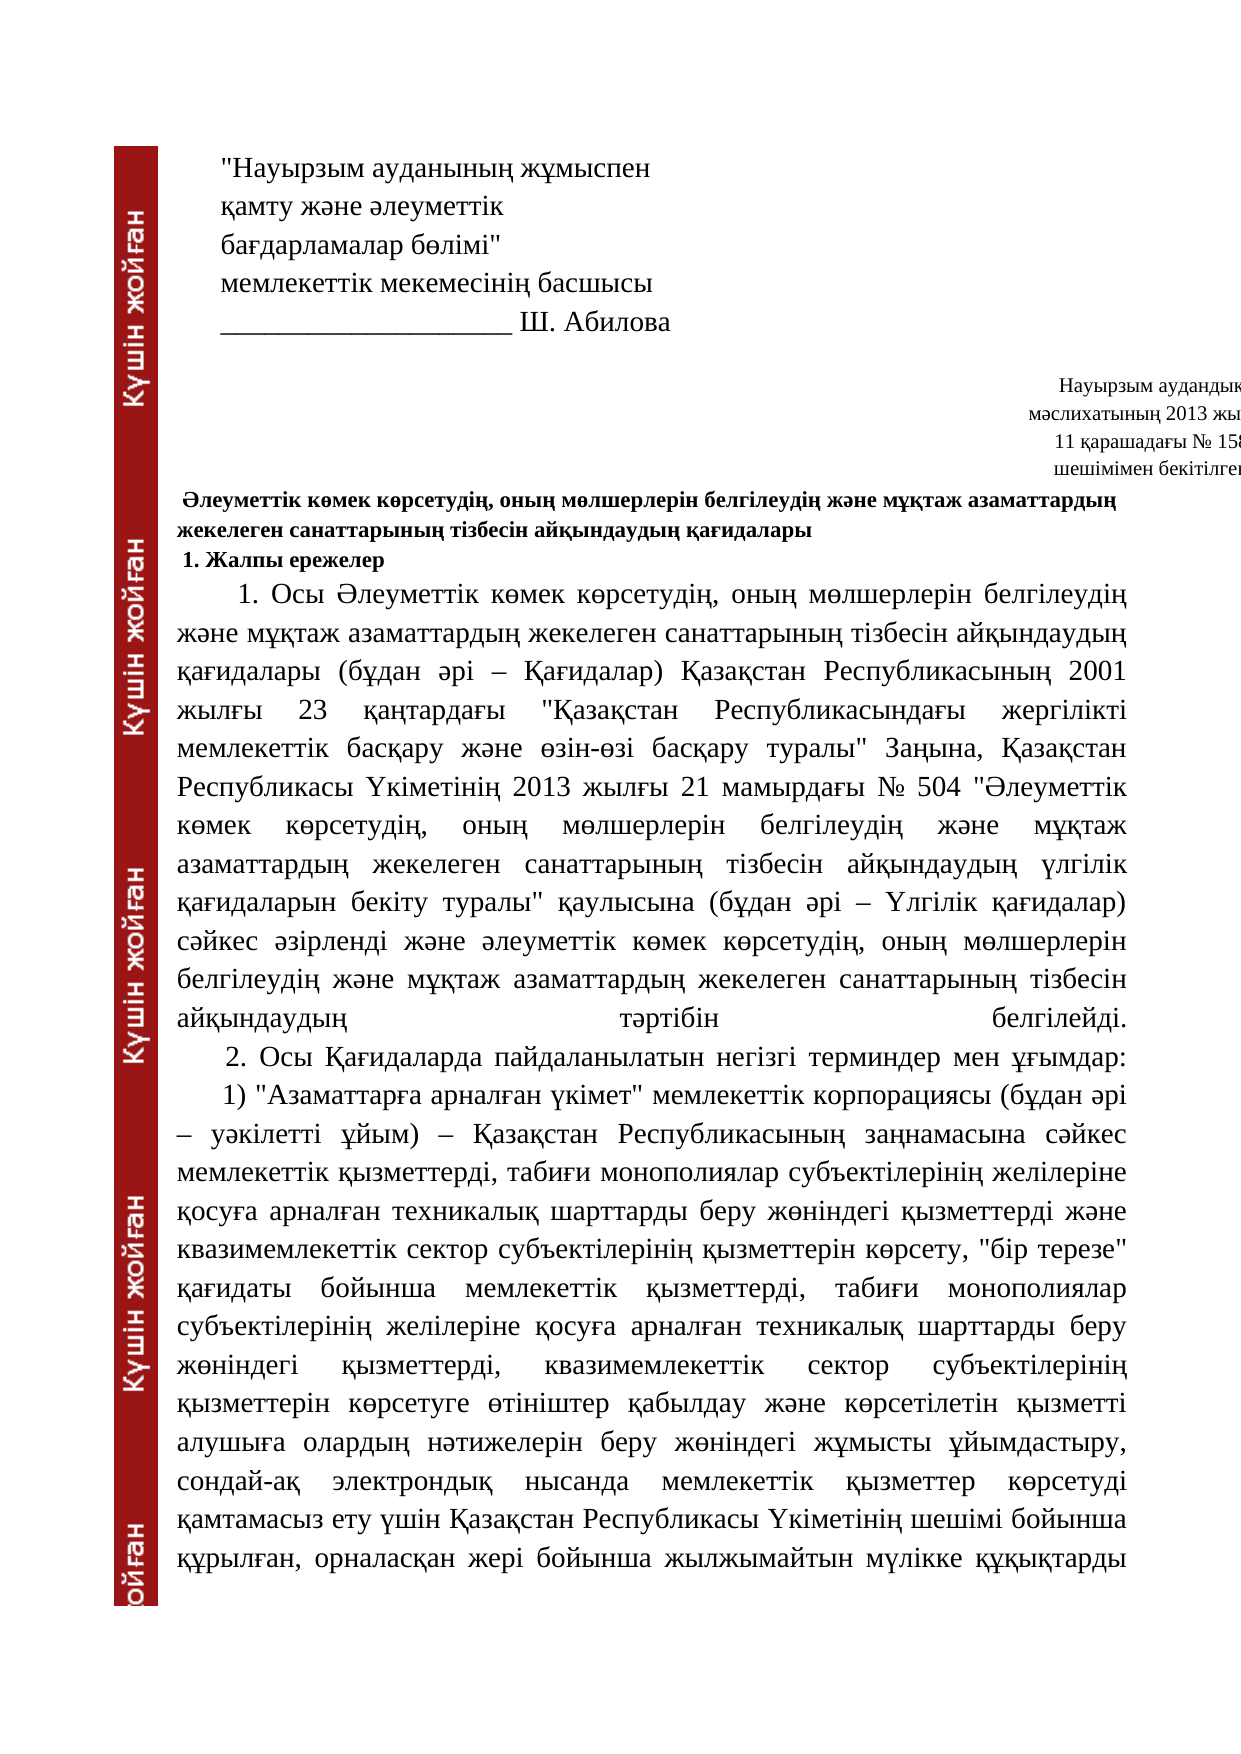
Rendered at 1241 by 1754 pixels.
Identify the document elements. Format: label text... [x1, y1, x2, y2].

table_header Науырзым аудандық мәслихатының 2013 жылғы 11 қарашадағы № 158 шешімімен бекітілген [912, 372, 1240, 486]
picture [114, 368, 158, 372]
picture [114, 146, 158, 150]
text 1. Жалпы ережелер [112, 546, 1128, 572]
picture [114, 572, 158, 576]
table_header [101, 372, 912, 486]
text "Науырзым ауданының жұмыспен қамту және әлеуметтік бағдарламалар бөлімі" мемлекеттік мекемесінің басшысы ____________________ Ш. Абилова [112, 150, 1128, 368]
picture [114, 1573, 158, 1606]
picture [114, 542, 158, 546]
text Әлеуметтік көмек көрсетудің, оның мөлшерлерін белгілеудің және мұқтаж азаматтардың жекелеген санаттарының тізбесін айқындаудың қағидалары [112, 486, 1128, 542]
